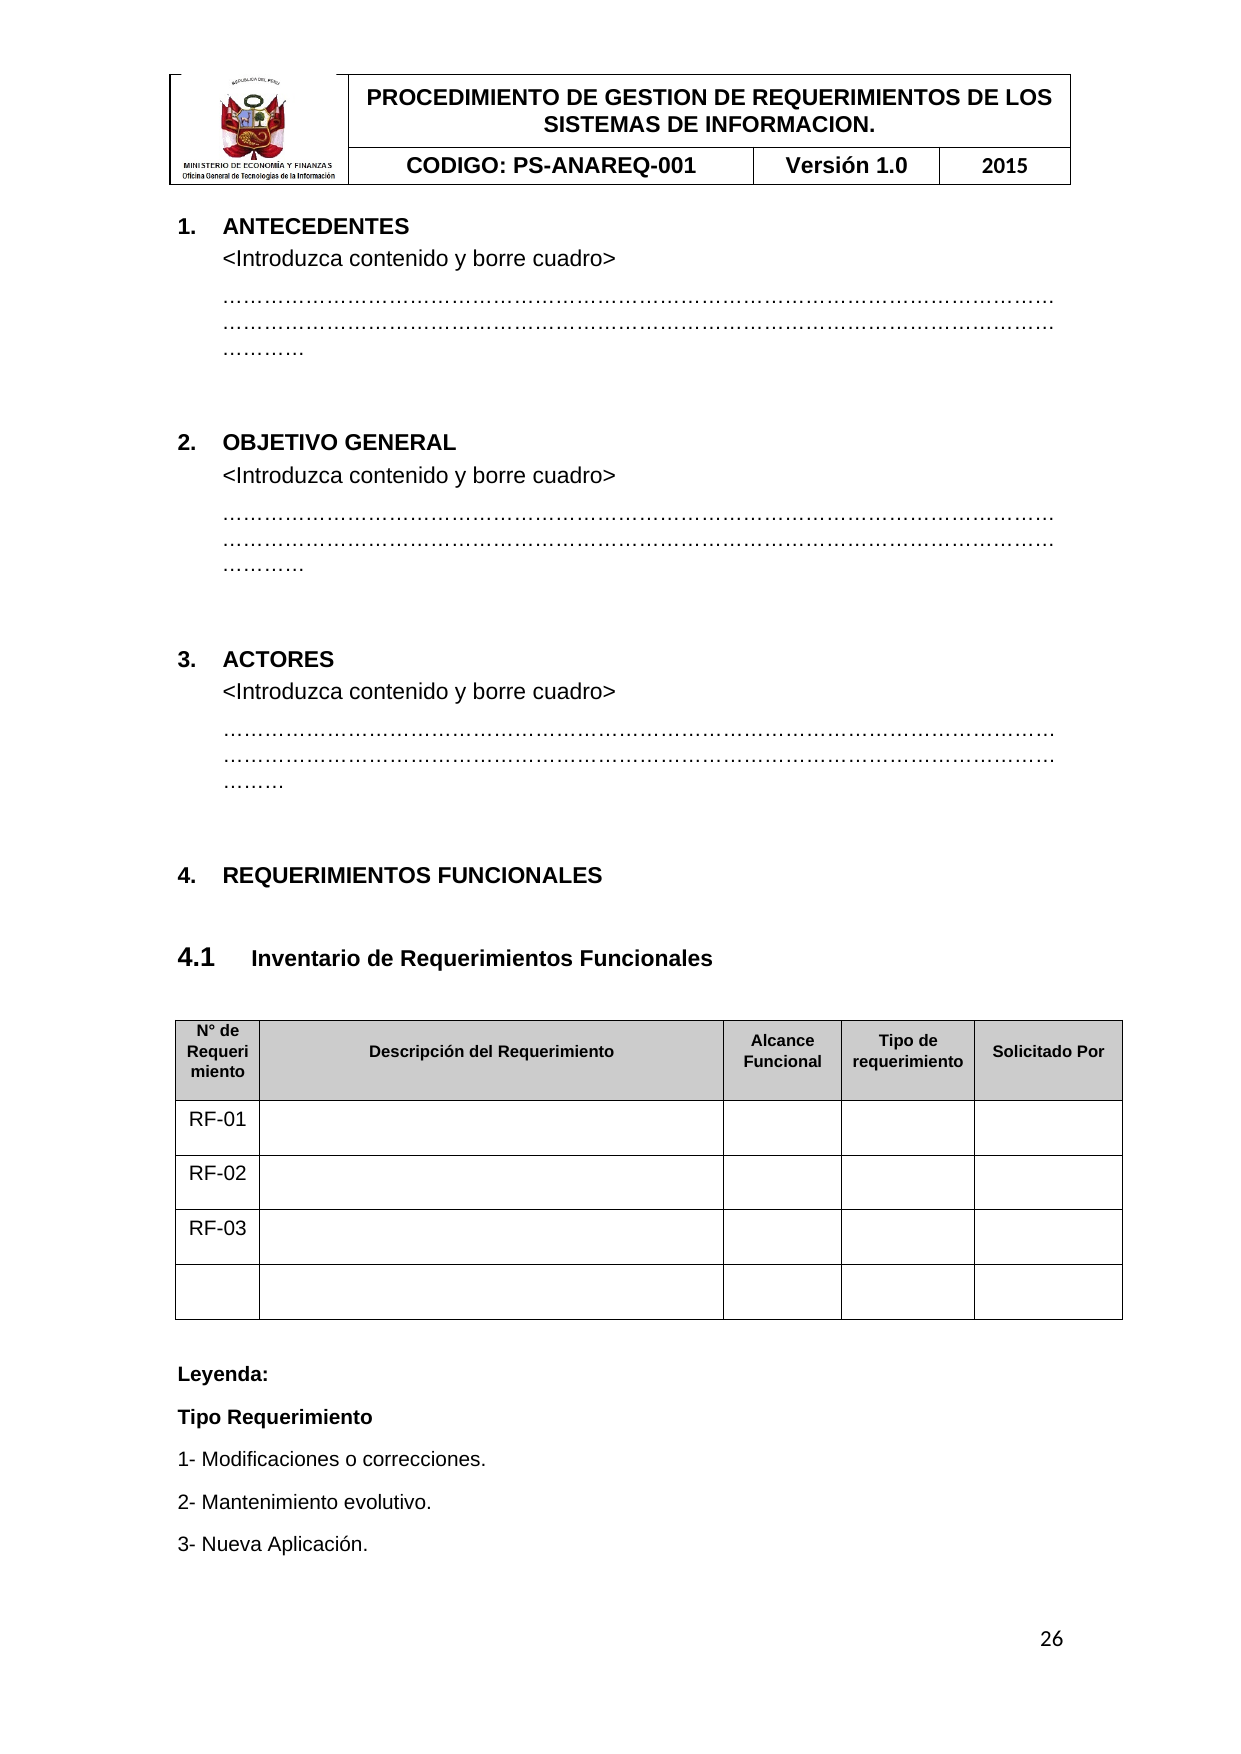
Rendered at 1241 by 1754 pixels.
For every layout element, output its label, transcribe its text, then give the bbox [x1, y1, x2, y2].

list …………………………………………………………………………………………………………………………………………………………………………………………………………………………… [222, 717, 1063, 793]
text Leyenda: [177, 1362, 1063, 1386]
table_cell RF-01 [176, 1101, 259, 1154]
table_cell [975, 1265, 1122, 1319]
table_cell [724, 1156, 841, 1209]
table_cell [724, 1101, 841, 1154]
subtitle OBJETIVO GENERAL [177, 429, 1063, 455]
table_header Solicitado Por [975, 1021, 1122, 1100]
table_cell [975, 1101, 1122, 1154]
table_cell [724, 1210, 841, 1264]
subtitle ANTECEDENTES [177, 213, 1063, 239]
table_header Alcance Funcional [724, 1021, 841, 1100]
text <Introduzca contenido y borre cuadro> [222, 245, 1063, 272]
text 2- Mantenimiento evolutivo. [177, 1490, 1063, 1514]
subtitle REQUERIMIENTOS FUNCIONALES [177, 862, 1063, 888]
table_header Tipo de requerimiento [842, 1021, 974, 1100]
subtitle 4.1 Inventario de Requerimientos Funcionales [177, 941, 1063, 972]
picture [181, 74, 337, 184]
subtitle ACTORES [177, 646, 1063, 672]
table_cell [975, 1210, 1122, 1264]
table_cell [975, 1156, 1122, 1209]
text Tipo Requerimiento [177, 1405, 1063, 1429]
table_cell [260, 1156, 723, 1209]
text ……………………………………………………………………………………………………………………………………………………………………………………………………………………………… [222, 501, 1063, 576]
text ……………………………………………………………………………………………………………………………………………………………………………………………………………………………… [222, 284, 1063, 360]
table_cell [842, 1210, 974, 1264]
table_cell RF-02 [176, 1156, 259, 1209]
table_cell RF-03 [176, 1210, 259, 1264]
table_cell [176, 1265, 259, 1319]
table_cell [842, 1156, 974, 1209]
text <Introduzca contenido y borre cuadro> [222, 678, 1063, 704]
table_cell [842, 1265, 974, 1319]
text 3- Nueva Aplicación. [177, 1532, 1063, 1556]
table_cell [260, 1265, 723, 1319]
table_cell [260, 1210, 723, 1264]
table_cell [724, 1265, 841, 1319]
table_header Descripción del Requerimiento [260, 1021, 723, 1100]
table_cell [260, 1101, 723, 1154]
table_cell [842, 1101, 974, 1154]
text 1- Modificaciones o correcciones. [177, 1447, 1063, 1471]
table_header N° de Requerimiento [176, 1021, 259, 1100]
text <Introduzca contenido y borre cuadro> [222, 462, 1063, 488]
